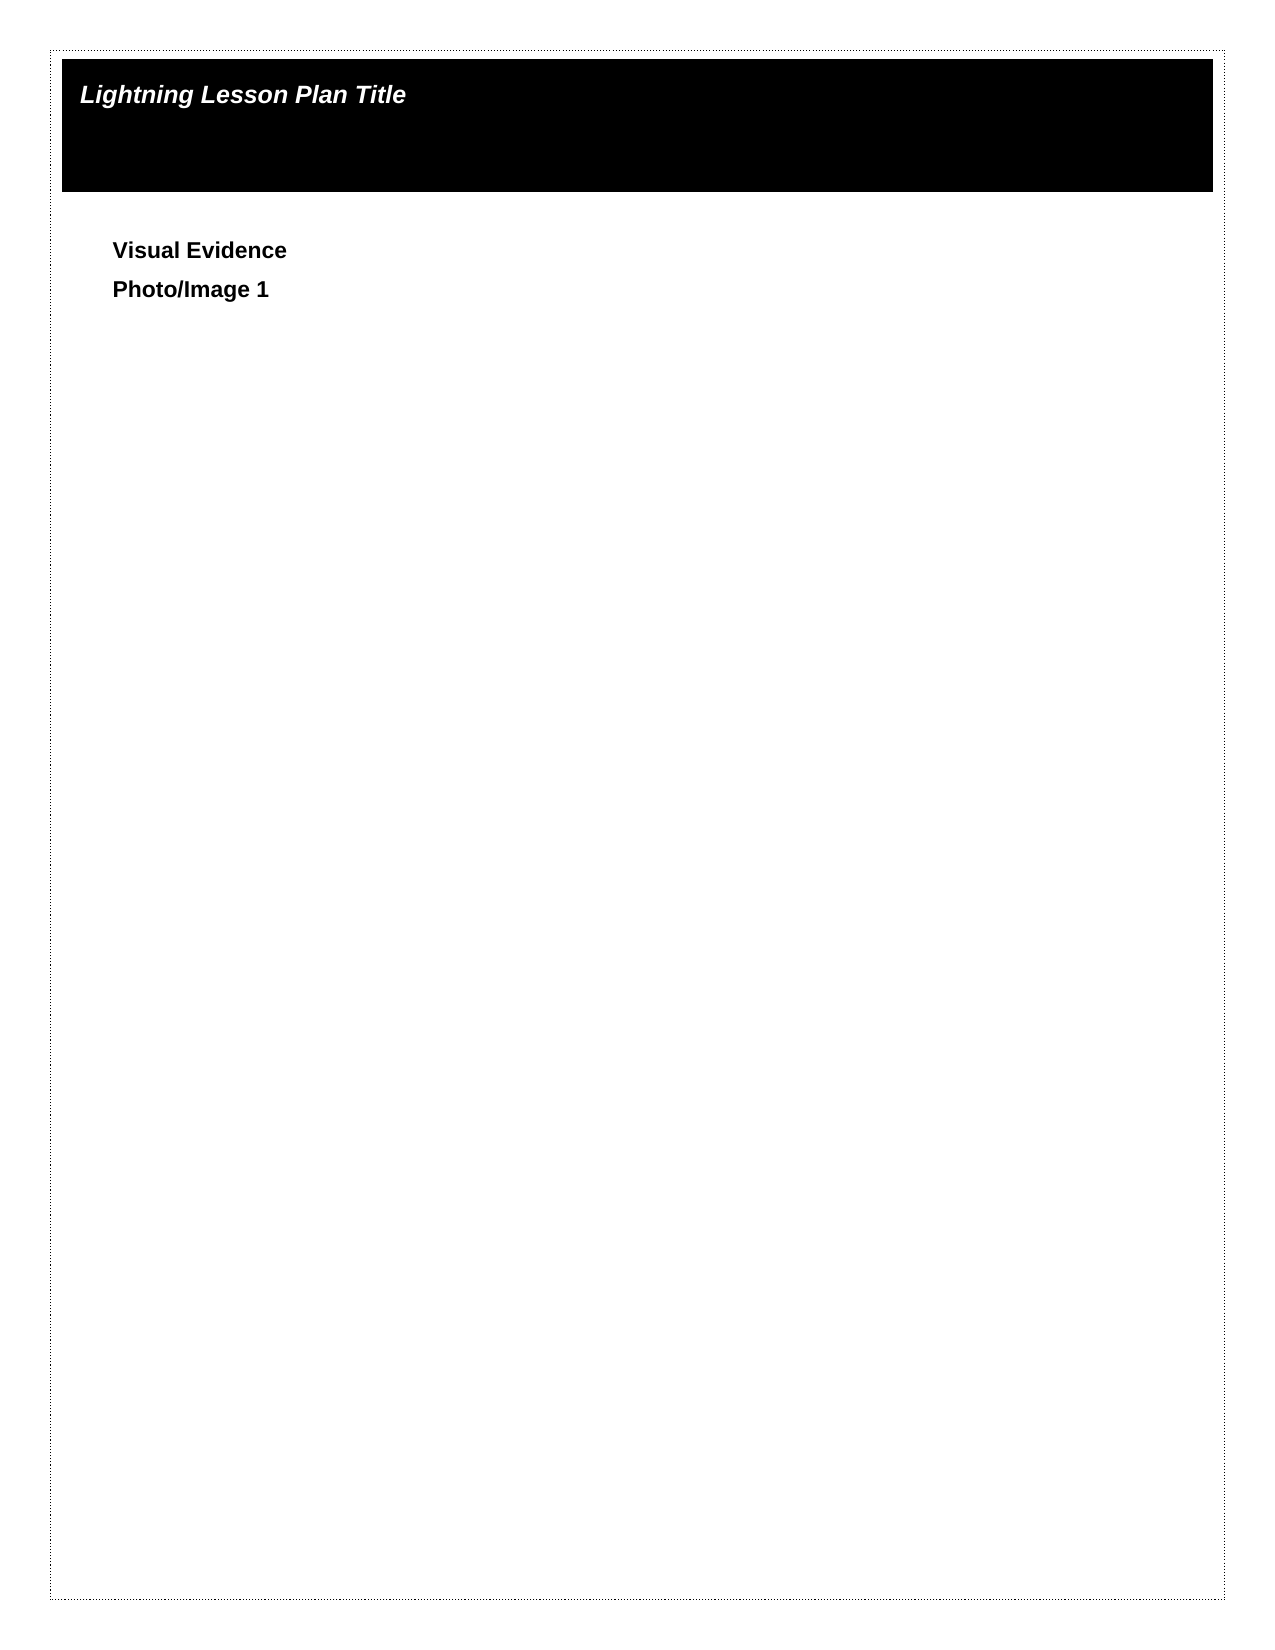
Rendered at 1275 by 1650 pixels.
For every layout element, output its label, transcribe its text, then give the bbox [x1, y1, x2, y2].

text Visual Evidence [112, 237, 1087, 264]
text Photo/Image 1 [112, 276, 1087, 303]
